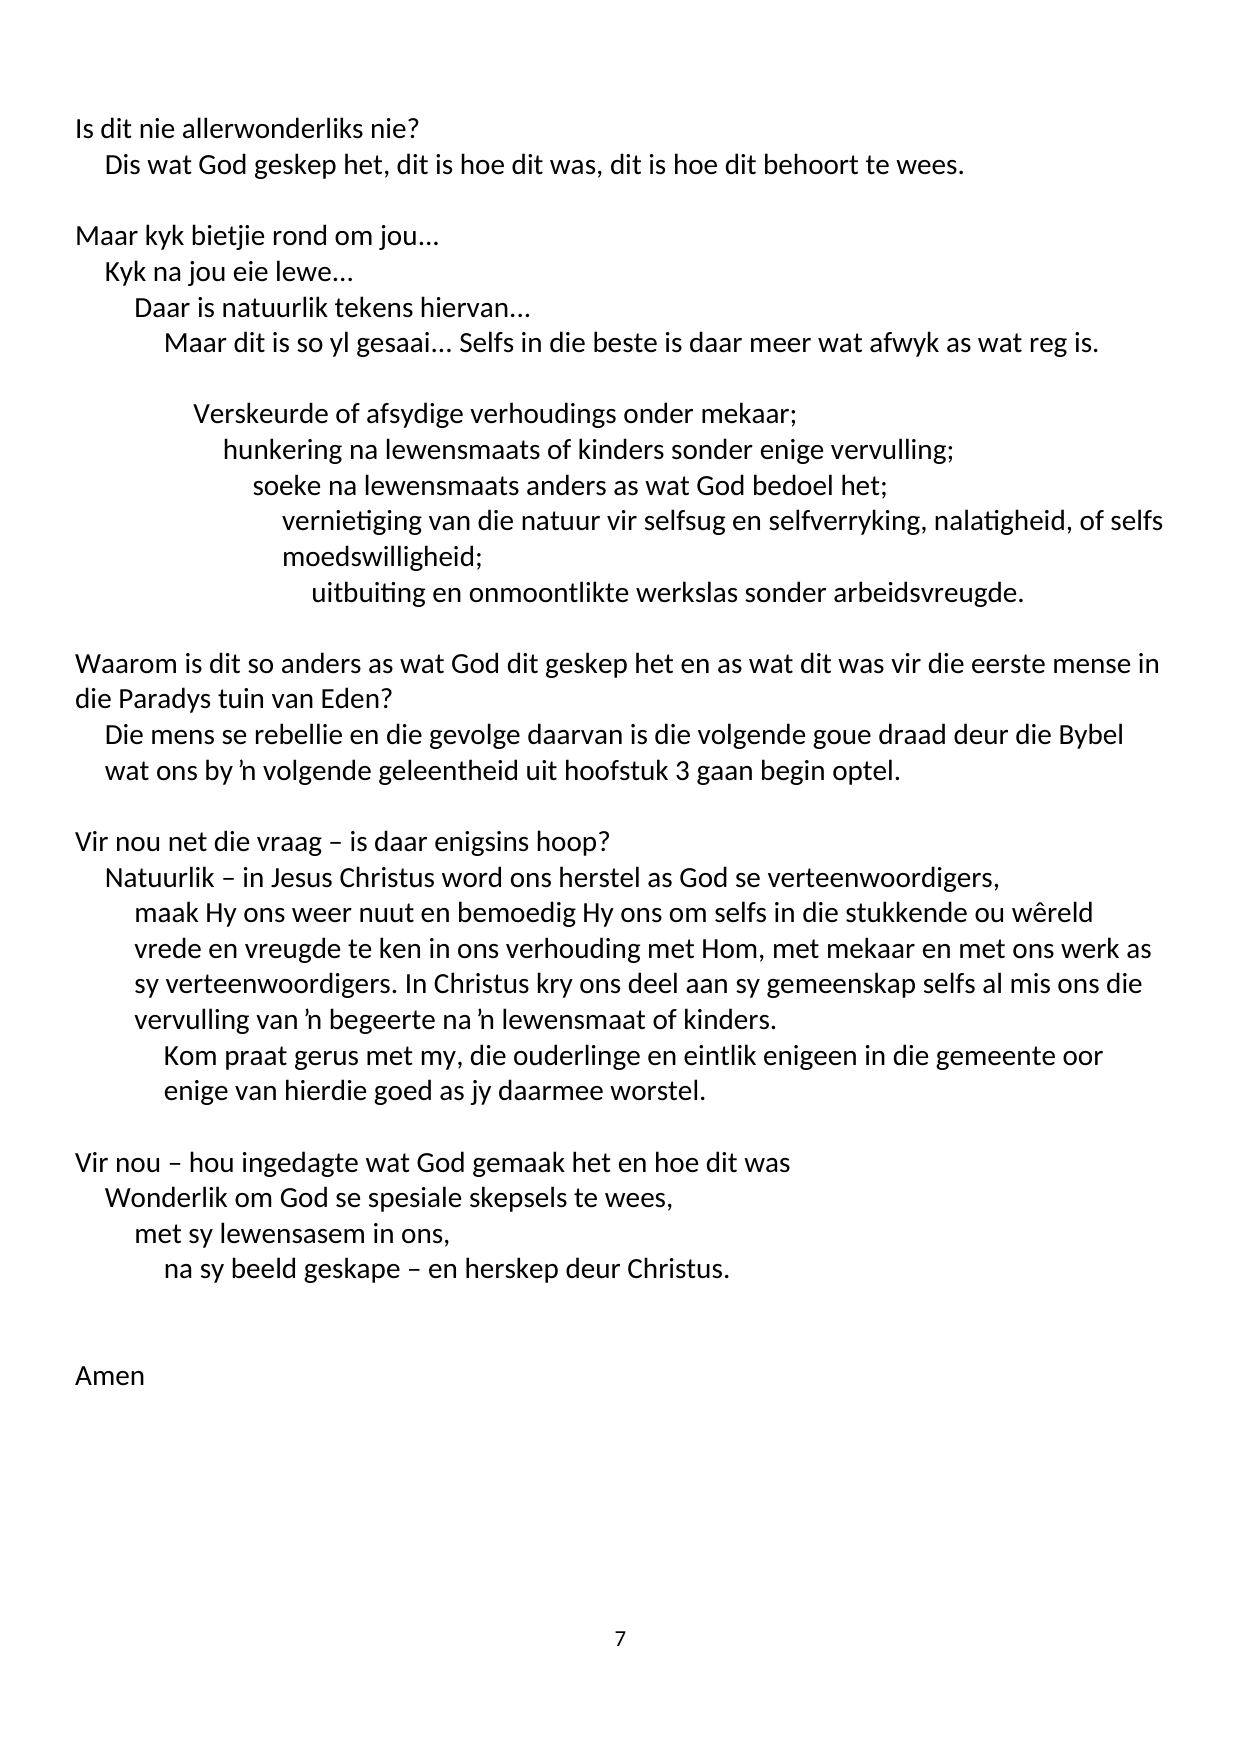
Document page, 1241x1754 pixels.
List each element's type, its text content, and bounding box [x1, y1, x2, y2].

text Daar is natuurlik tekens hiervan... [134, 289, 1165, 324]
text Amen [75, 1357, 1165, 1393]
text na sy beeld geskape – en herskep deur Christus. [104, 1251, 1165, 1286]
text Maar kyk bietjie rond om jou... [75, 217, 1165, 253]
text Dis wat God geskep het, dit is hoe dit was, dit is hoe dit behoort te wees. [75, 146, 1165, 182]
text uitbuiting en onmoontlikte werkslas sonder arbeidsvreugde. [282, 574, 1165, 609]
text Maar dit is so yl gesaai... Selfs in die beste is daar meer wat afwyk as wat reg is. [134, 324, 1165, 360]
text Is dit nie allerwonderliks nie? [75, 111, 1165, 146]
text met sy lewensasem in ons, [104, 1215, 1165, 1251]
text hunkering na lewensmaats of kinders sonder enige vervulling; [223, 431, 1165, 467]
text soeke na lewensmaats anders as wat God bedoel het; [252, 467, 1165, 502]
text Kyk na jou eie lewe... [75, 253, 1165, 289]
text Vir nou net die vraag – is daar enigsins hoop? [75, 823, 1165, 859]
text Die mens se rebellie en die gevolge daarvan is die volgende goue draad deur die Bybel wat ons by ŉ volgende geleentheid uit hoofstuk 3 gaan begin optel. [104, 716, 1165, 787]
text Waarom is dit so anders as wat God dit geskep het en as wat dit was vir die eerste mense in die Paradys tuin van Eden? [75, 645, 1165, 716]
text vernietiging van die natuur vir selfsug en selfverryking, nalatigheid, of selfs moedswilligheid; [282, 502, 1165, 574]
text Kom praat gerus met my, die ouderlinge en eintlik enigeen in die gemeente oor enige van hierdie goed as jy daarmee worstel. [164, 1037, 1165, 1108]
text maak Hy ons weer nuut en bemoedig Hy ons om selfs in die stukkende ou wêreld vrede en vreugde te ken in ons verhouding met Hom, met mekaar en met ons werk as sy verteenwoordigers. In Christus kry ons deel aan sy gemeenskap selfs al mis ons die vervulling van ŉ begeerte na ŉ lewensmaat of kinders. [134, 894, 1165, 1037]
text Wonderlik om God se spesiale skepsels te wees, [104, 1179, 1165, 1215]
text Natuurlik – in Jesus Christus word ons herstel as God se verteenwoordigers, [104, 859, 1165, 894]
text Verskeurde of afsydige verhoudings onder mekaar; [193, 396, 1165, 431]
text Vir nou – hou ingedagte wat God gemaak het en hoe dit was [75, 1144, 1165, 1179]
